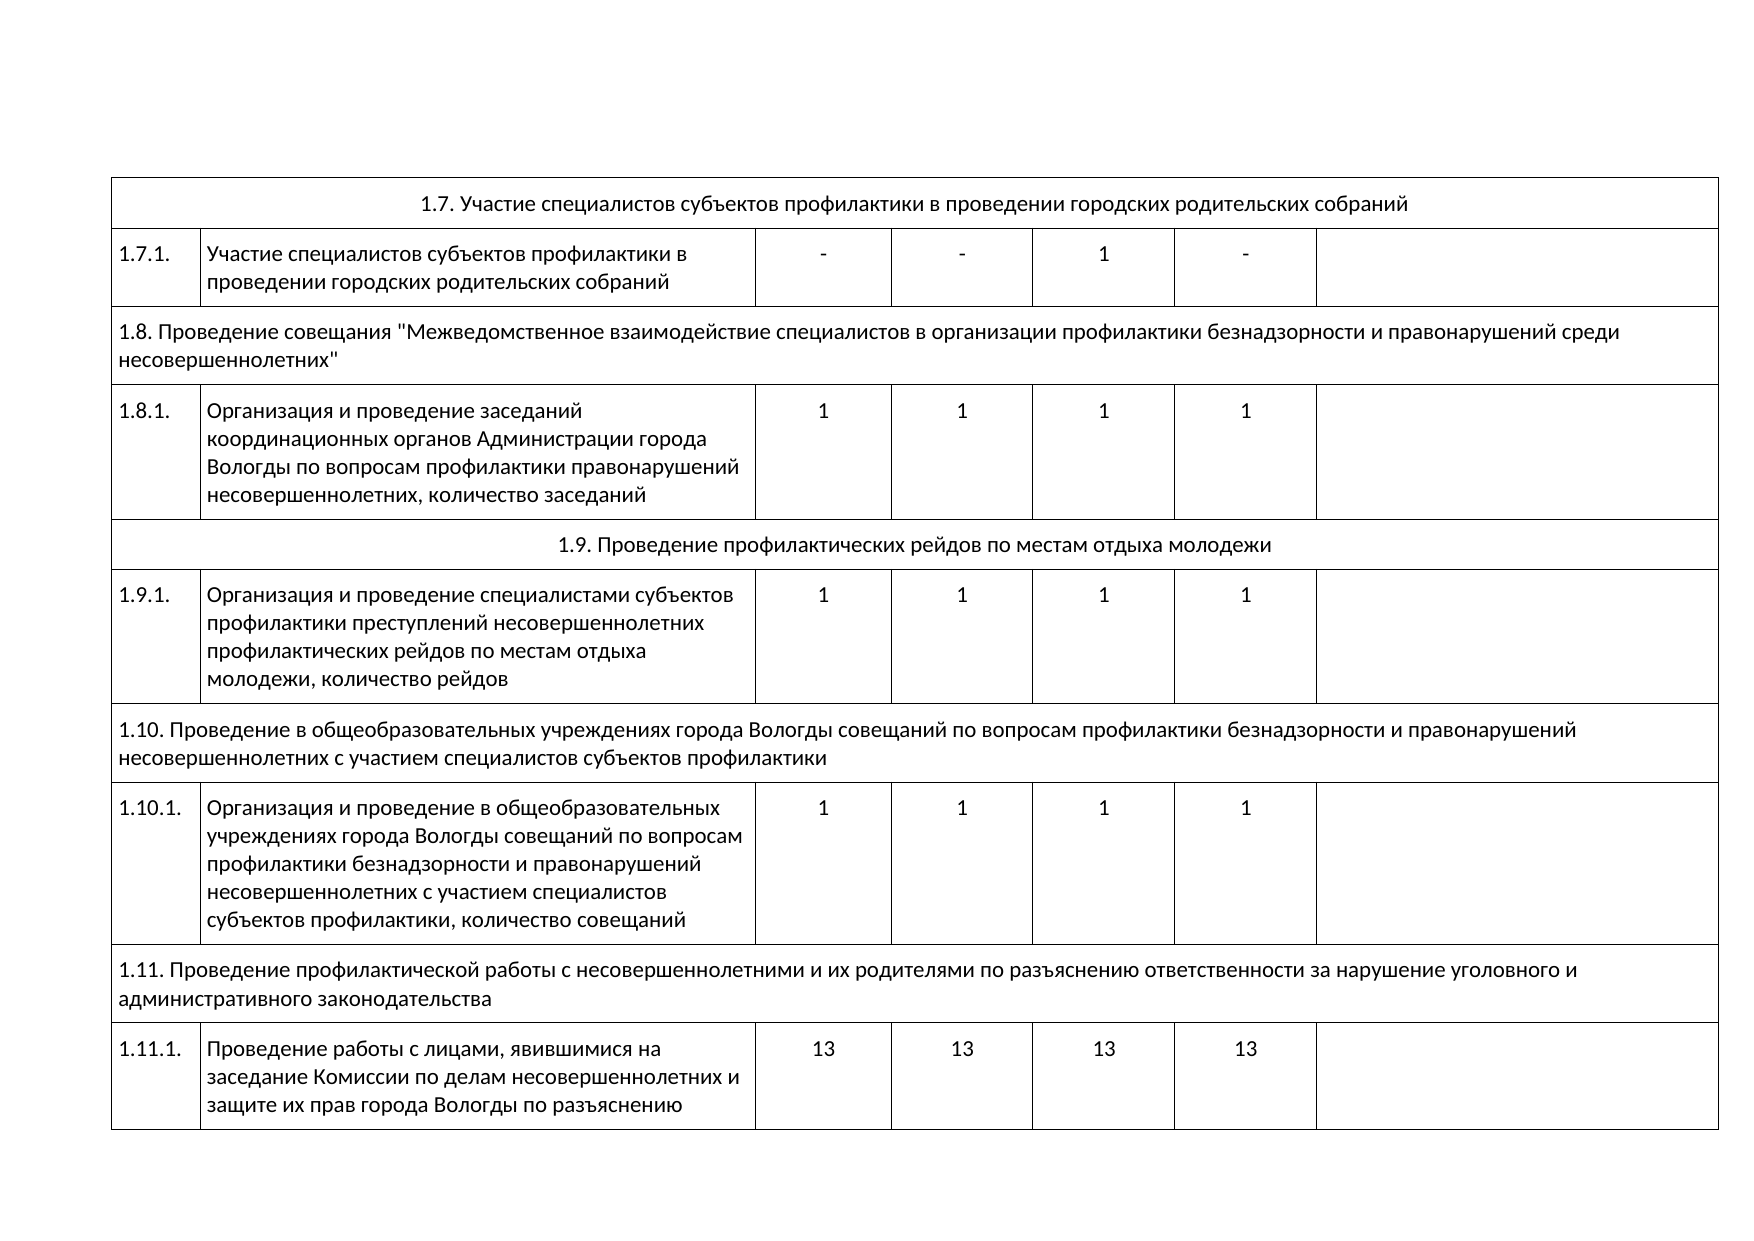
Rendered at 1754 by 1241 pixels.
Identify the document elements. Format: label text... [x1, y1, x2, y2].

table_cell 1.7. Участие специалистов субъектов профилактики в проведении городских родительских собраний [112, 178, 1718, 227]
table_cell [201, 1023, 755, 1129]
table_cell [1317, 385, 1718, 518]
table_cell 13 [1033, 1023, 1174, 1129]
table_cell Организация и проведение специалистами субъектов профилактики преступлений несовершеннолетних профилактических рейдов по местам отдыха молодежи, количество рейдов [201, 570, 755, 703]
table_cell 1.7.1. [112, 229, 200, 306]
table_cell 1 [1033, 783, 1174, 944]
table_cell Участие специалистов субъектов профилактики в проведении городских родительских собраний [201, 229, 755, 306]
table_cell 1 [1033, 229, 1174, 306]
table_cell - [892, 229, 1032, 306]
table_cell 1 [892, 570, 1032, 703]
table_cell 1 [1175, 385, 1316, 518]
table_cell [1317, 229, 1718, 306]
table_cell [1317, 570, 1718, 703]
table_cell 13 [1175, 1023, 1316, 1129]
table_cell 1 [1175, 570, 1316, 703]
table_cell 1.8.1. [112, 385, 200, 518]
table_cell 13 [892, 1023, 1032, 1129]
table_cell - [756, 229, 891, 306]
table_cell Организация и проведение заседаний координационных органов Администрации города Вологды по вопросам профилактики правонарушений несовершеннолетних, количество заседаний [201, 385, 755, 518]
table_cell - [1175, 229, 1316, 306]
table_cell 1.9. Проведение профилактических рейдов по местам отдыха молодежи [112, 520, 1718, 569]
table_cell 1 [756, 570, 891, 703]
table_cell 1.11.1. [112, 1023, 200, 1129]
table_cell 1 [1033, 570, 1174, 703]
table_cell 1.8. Проведение совещания "Межведомственное взаимодействие специалистов в организации профилактики безнадзорности и правонарушений среди несовершеннолетних" [112, 307, 1718, 384]
table_cell 1 [892, 385, 1032, 518]
table_cell 1.10.1. [112, 783, 200, 944]
table_cell 1.11. Проведение профилактической работы с несовершеннолетними и их родителями по разъяснению ответственности за нарушение уголовного и административного законодательства [112, 945, 1718, 1022]
table_cell Организация и проведение в общеобразовательных учреждениях города Вологды совещаний по вопросам профилактики безнадзорности и правонарушений несовершеннолетних с участием специалистов субъектов профилактики, количество совещаний [201, 783, 755, 944]
table_cell 1.10. Проведение в общеобразовательных учреждениях города Вологды совещаний по вопросам профилактики безнадзорности и правонарушений несовершеннолетних с участием специалистов субъектов профилактики [112, 704, 1718, 782]
table_cell 1 [1033, 385, 1174, 518]
table_cell 1 [892, 783, 1032, 944]
table_cell [1317, 783, 1718, 944]
table_cell 1.9.1. [112, 570, 200, 703]
table_cell 1 [756, 783, 891, 944]
table_cell 1 [1175, 783, 1316, 944]
table_cell [1317, 1023, 1718, 1129]
table_cell 1 [756, 385, 891, 518]
table_cell 13 [756, 1023, 891, 1129]
